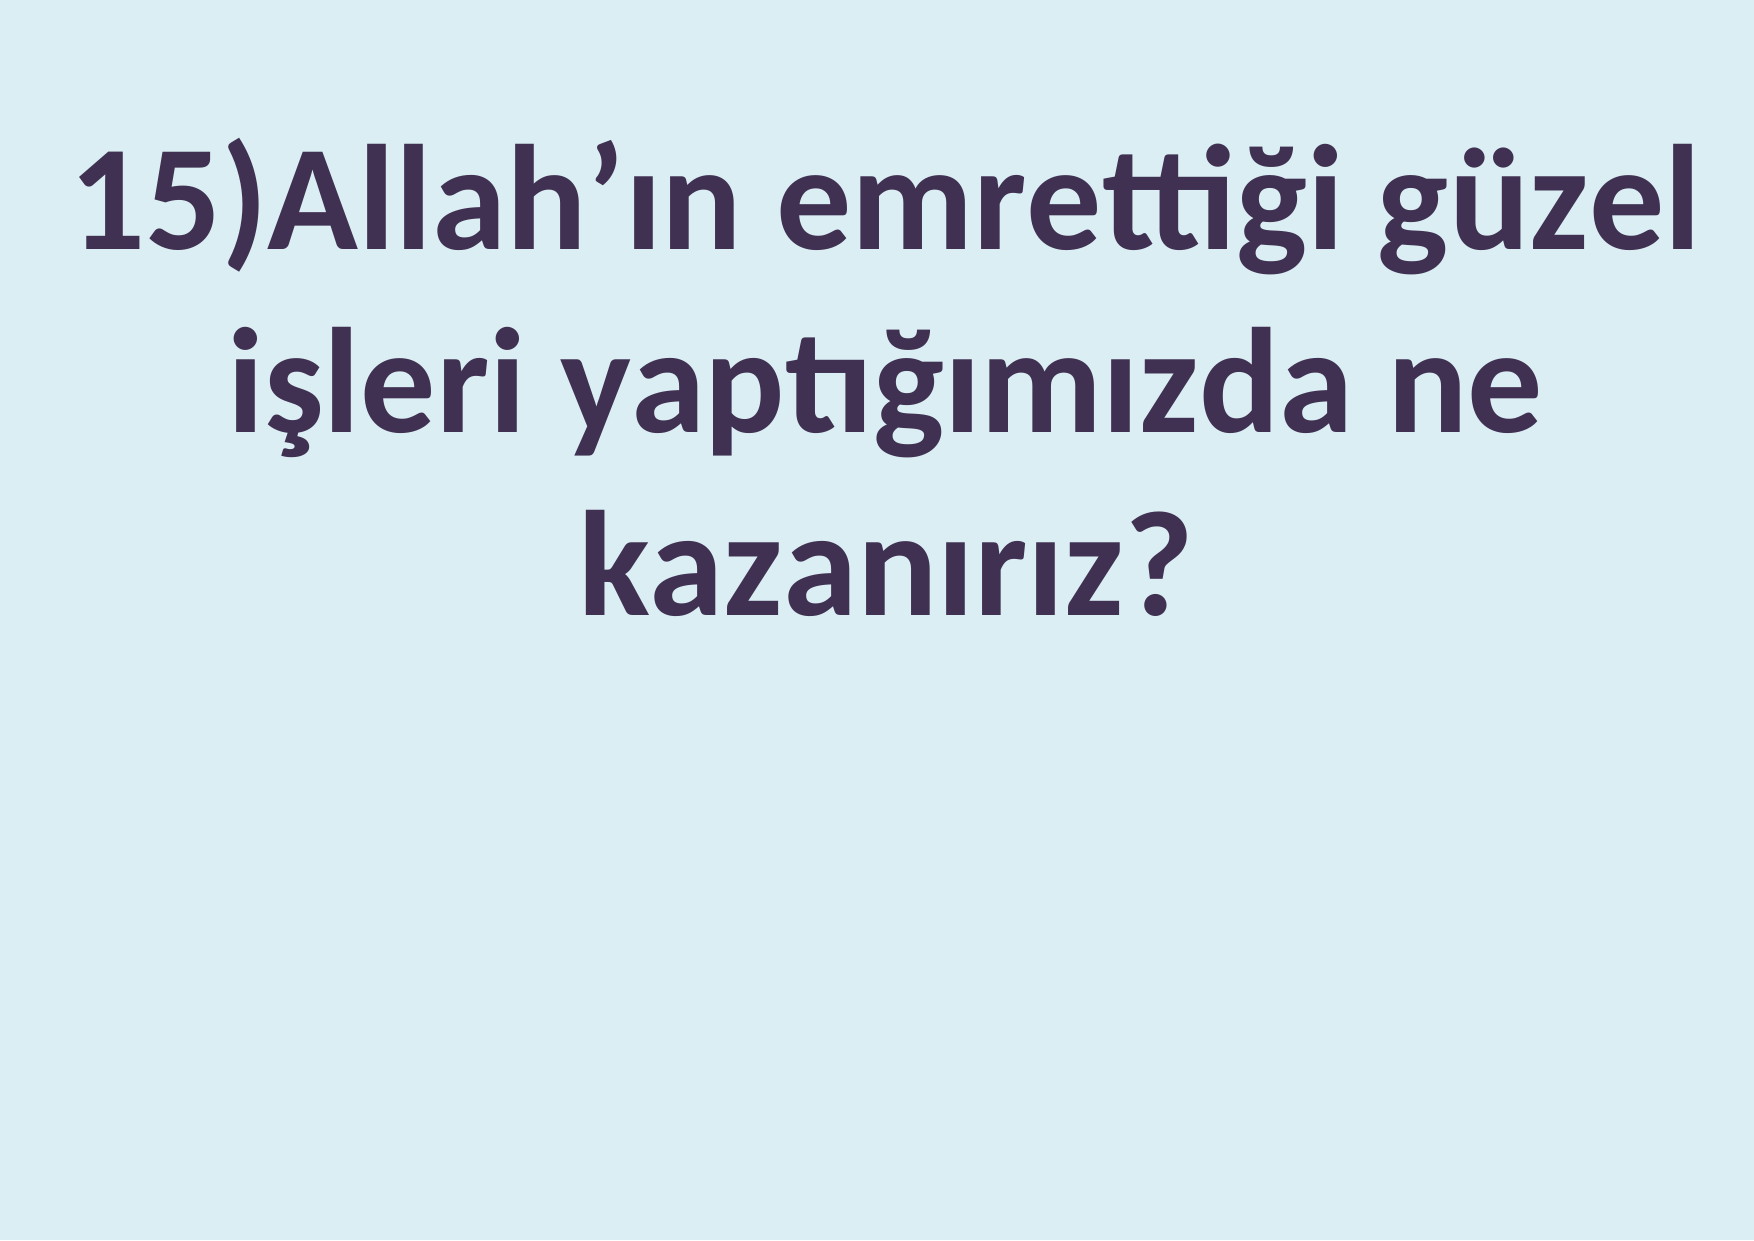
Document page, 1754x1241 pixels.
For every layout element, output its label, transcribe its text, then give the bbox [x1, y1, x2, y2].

text 15)Allah’ın emrettiği güzel işleri yaptığımızda ne kazanırız? [59, 103, 1713, 653]
